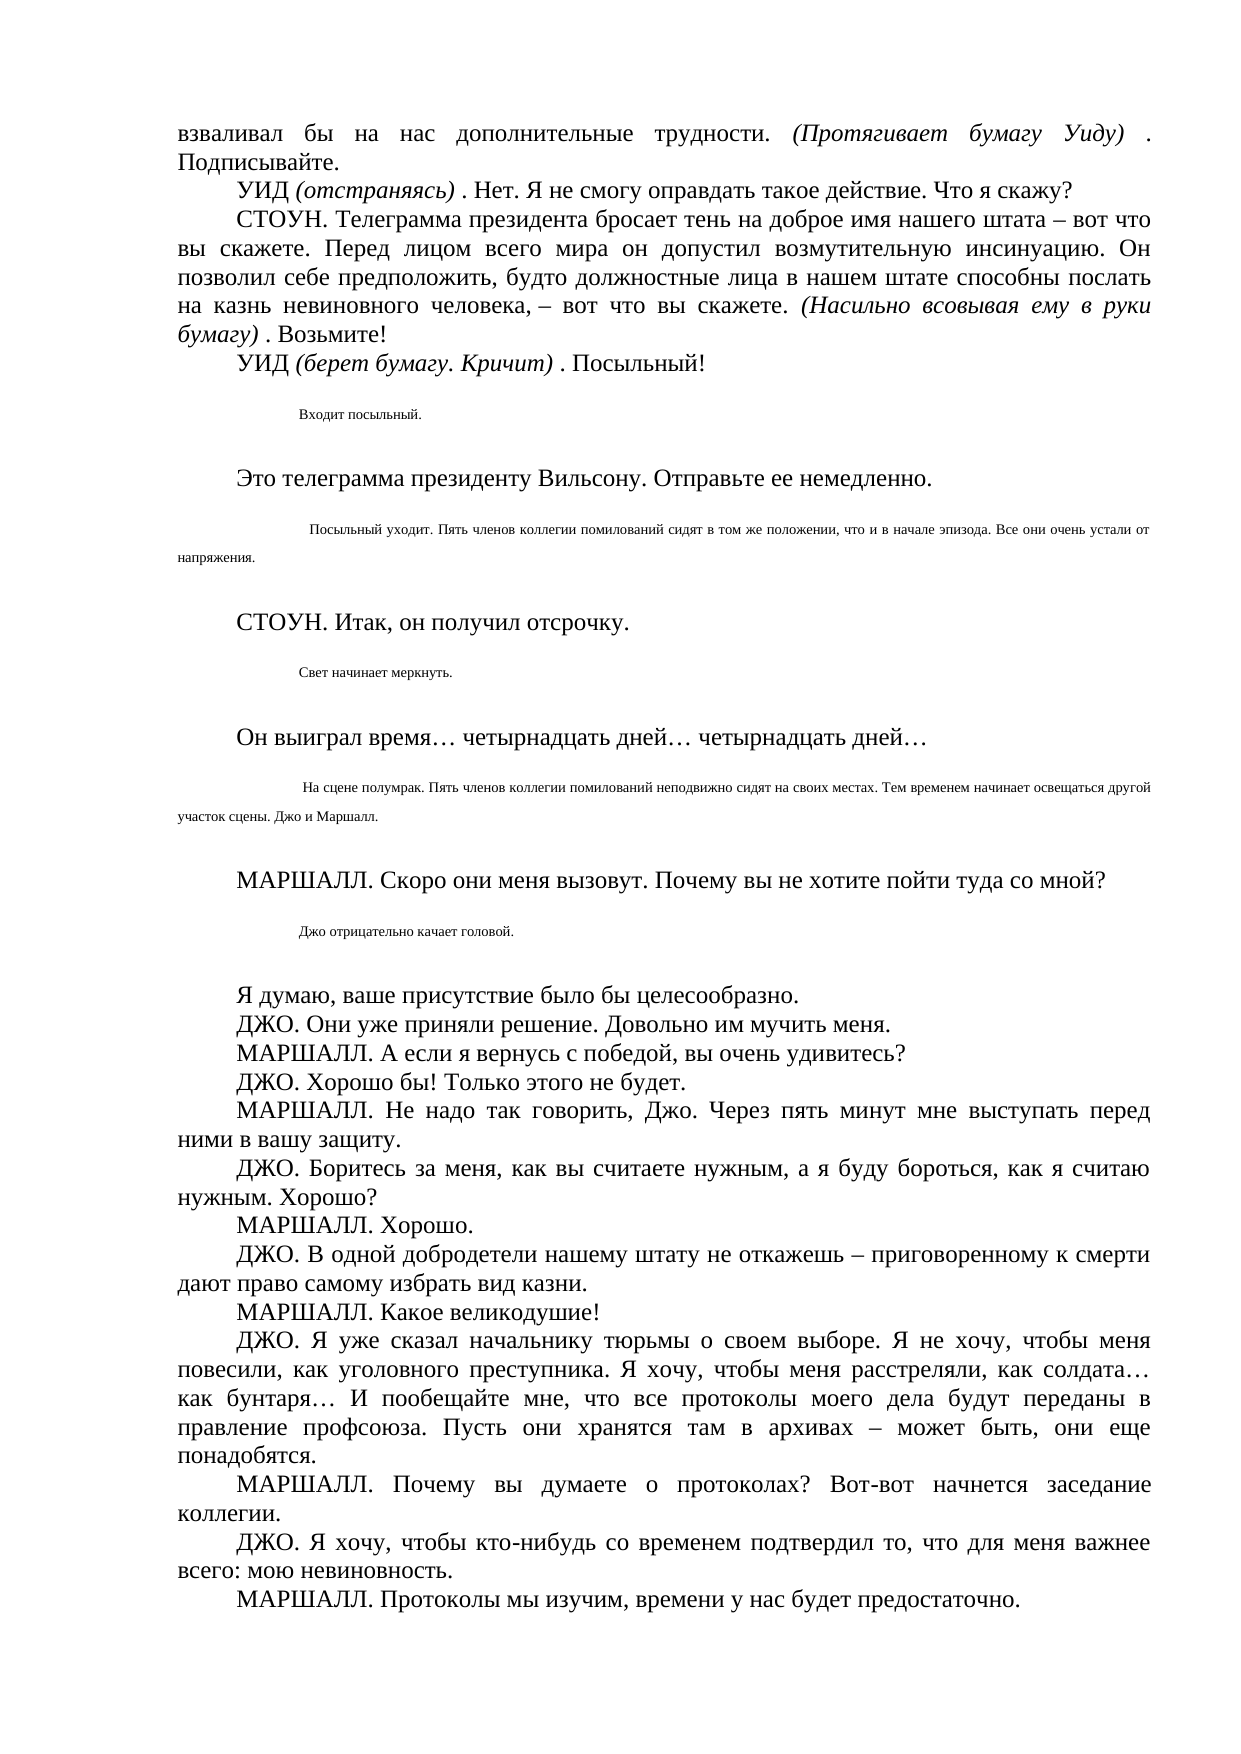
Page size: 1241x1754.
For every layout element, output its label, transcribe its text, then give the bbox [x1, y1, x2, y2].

text Это телеграмма президенту Вильсону. Отправьте ее немедленно. [177, 463, 1152, 492]
text ДЖО. Я уже сказал начальнику тюрьмы о своем выборе. Я не хочу, чтобы меня повесили, как уголовного преступника. Я хочу, чтобы меня расстреляли, как солдата… как бунтаря… И пообещайте мне, что все протоколы моего дела будут переданы в правление профсоюза. Пусть они хранятся там в архивах – может быть, они еще понадобятся. [177, 1326, 1152, 1469]
text Входит посыльный. [177, 406, 1152, 434]
text МАРШАЛЛ. Не надо так говорить, Джо. Через пять минут мне выступать перед ними в вашу защиту. [177, 1096, 1152, 1153]
text Я думаю, ваше присутствие было бы целесообразно. [177, 981, 1152, 1009]
text ДЖО. В одной добродетели нашему штату не откажешь – приговоренному к смерти дают право самому избрать вид казни. [177, 1239, 1152, 1297]
text ДЖО. Они уже приняли решение. Довольно им мучить меня. [177, 1009, 1152, 1038]
text Посыльный уходит. Пять членов коллегии помилований сидят в том же положении, что и в начале эпизода. Все они очень устали от напряжения. [177, 521, 1152, 578]
text МАРШАЛЛ. Протоколы мы изучим, времени у нас будет предостаточно. [177, 1584, 1152, 1613]
text Джо отрицательно качает головой. [177, 923, 1152, 952]
text МАРШАЛЛ. А если я вернусь с победой, вы очень удивитесь? [177, 1038, 1152, 1067]
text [177, 118, 1152, 176]
text МАРШАЛЛ. Скоро они меня вызовут. Почему вы не хотите пойти туда со мной? [177, 866, 1152, 894]
text МАРШАЛЛ. Почему вы думаете о протоколах? Вот-вот начнется заседание коллегии. [177, 1469, 1152, 1527]
text УИД (отстраняясь) . Нет. Я не смогу оправдать такое действие. Что я скажу? [177, 176, 1152, 204]
text ДЖО. Я хочу, чтобы кто-нибудь со временем подтвердил то, что для меня важнее всего: мою невиновность. [177, 1527, 1152, 1584]
text Он выиграл время… четырнадцать дней… четырнадцать дней… [177, 722, 1152, 751]
text Свет начинает меркнуть. [177, 664, 1152, 693]
text ДЖО. Боритесь за меня, как вы считаете нужным, а я буду бороться, как я считаю нужным. Хорошо? [177, 1153, 1152, 1211]
text МАРШАЛЛ. Какое великодушие! [177, 1297, 1152, 1326]
text На сцене полумрак. Пять членов коллегии помилований неподвижно сидят на своих местах. Тем временем начинает освещаться другой участок сцены. Джо и Маршалл. [177, 779, 1152, 837]
text ДЖО. Хорошо бы! Только этого не будет. [177, 1067, 1152, 1096]
text МАРШАЛЛ. Хорошо. [177, 1211, 1152, 1239]
text СТОУН. Итак, он получил отсрочку. [177, 607, 1152, 636]
text УИД (берет бумагу. Кричит) . Посыльный! [177, 348, 1152, 377]
text СТОУН. Телеграмма президента бросает тень на доброе имя нашего штата – вот что вы скажете. Перед лицом всего мира он допустил возмутительную инсинуацию. Он позволил себе предположить, будто должностные лица в нашем штате способны послать на казнь невиновного человека, – вот что вы скажете. (Насильно всовывая ему в руки бумагу) . Возьмите! [177, 204, 1152, 348]
